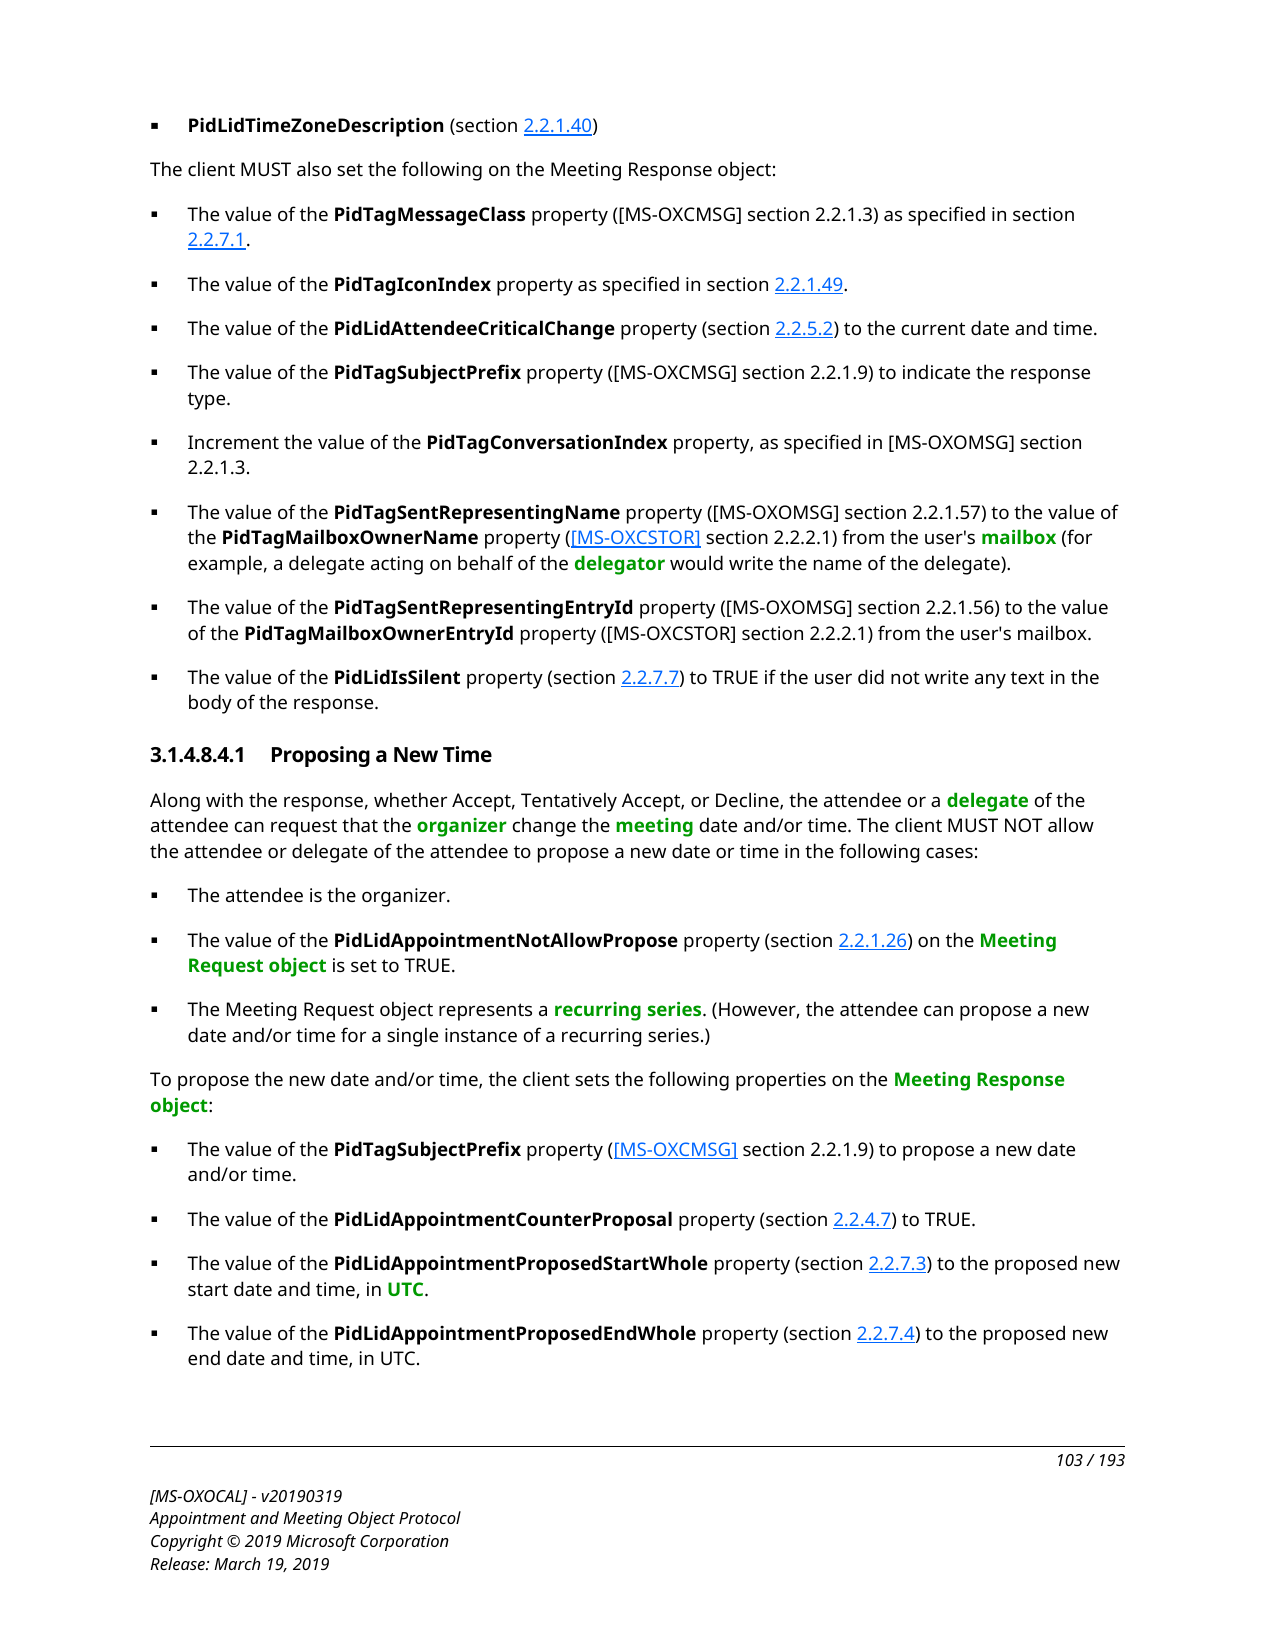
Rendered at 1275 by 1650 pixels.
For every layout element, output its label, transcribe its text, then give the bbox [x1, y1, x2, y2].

list The value of the PidLidAppointmentProposedEndWhole property (section 2.2.7.4) to the proposed new end date and time, in UTC. [150, 1320, 1125, 1371]
list The Meeting Request object represents a recurring series. (However, the attendee can propose a new date and/or time for a single instance of a recurring series.) [150, 997, 1125, 1048]
list The value of the PidTagSentRepresentingEntryId property ([MS-OXOMSG] section 2.2.1.56) to the value of the PidTagMailboxOwnerEntryId property ([MS-OXCSTOR] section 2.2.2.1) from the user's mailbox. [150, 594, 1125, 645]
list The value of the PidLidAppointmentNotAllowPropose property (section 2.2.1.26) on the Meeting Request object is set to TRUE. [150, 927, 1125, 978]
text Along with the response, whether Accept, Tentatively Accept, or Decline, the attendee or a delegate of the attendee can request that the organizer change the meeting date and/or time. The client MUST NOT allow the attendee or delegate of the attendee to propose a new date or time in the following cases: [150, 787, 1125, 864]
list The value of the PidLidAttendeeCriticalChange property (section 2.2.5.2) to the current date and time. [150, 315, 1125, 341]
subtitle Proposing a New Time [150, 740, 1125, 768]
list The value of the PidTagSubjectPrefix property ([MS-OXCMSG] section 2.2.1.9) to indicate the response type. [150, 359, 1125, 410]
list The value of the PidLidAppointmentCounterProposal property (section 2.2.4.7) to TRUE. [150, 1206, 1125, 1232]
list The value of the PidTagMessageClass property ([MS-OXCMSG] section 2.2.1.3) as specified in section 2.2.7.1. [150, 201, 1125, 252]
list The attendee is the organizer. [150, 883, 1125, 908]
text The client MUST also set the following on the Meeting Response object: [150, 157, 1125, 182]
list The value of the PidTagSubjectPrefix property ([MS-OXCMSG] section 2.2.1.9) to propose a new date and/or time. [150, 1136, 1125, 1187]
list The value of the PidLidIsSilent property (section 2.2.7.7) to TRUE if the user did not write any text in the body of the response. [150, 664, 1125, 715]
list Increment the value of the PidTagConversationIndex property, as specified in [MS-OXOMSG] section 2.2.1.3. [150, 429, 1125, 480]
list The value of the PidTagSentRepresentingName property ([MS-OXOMSG] section 2.2.1.57) to the value of the PidTagMailboxOwnerName property ([MS-OXCSTOR] section 2.2.2.1) from the user's mailbox (for example, a delegate acting on behalf of the delegator would write the name of the delegate). [150, 499, 1125, 576]
list PidLidTimeZoneDescription (section 2.2.1.40) [150, 112, 1125, 138]
list The value of the PidLidAppointmentProposedStartWhole property (section 2.2.7.3) to the proposed new start date and time, in UTC. [150, 1250, 1125, 1301]
text To propose the new date and/or time, the client sets the following properties on the Meeting Response object: [150, 1066, 1125, 1117]
list The value of the PidTagIconIndex property as specified in section 2.2.1.49. [150, 271, 1125, 296]
